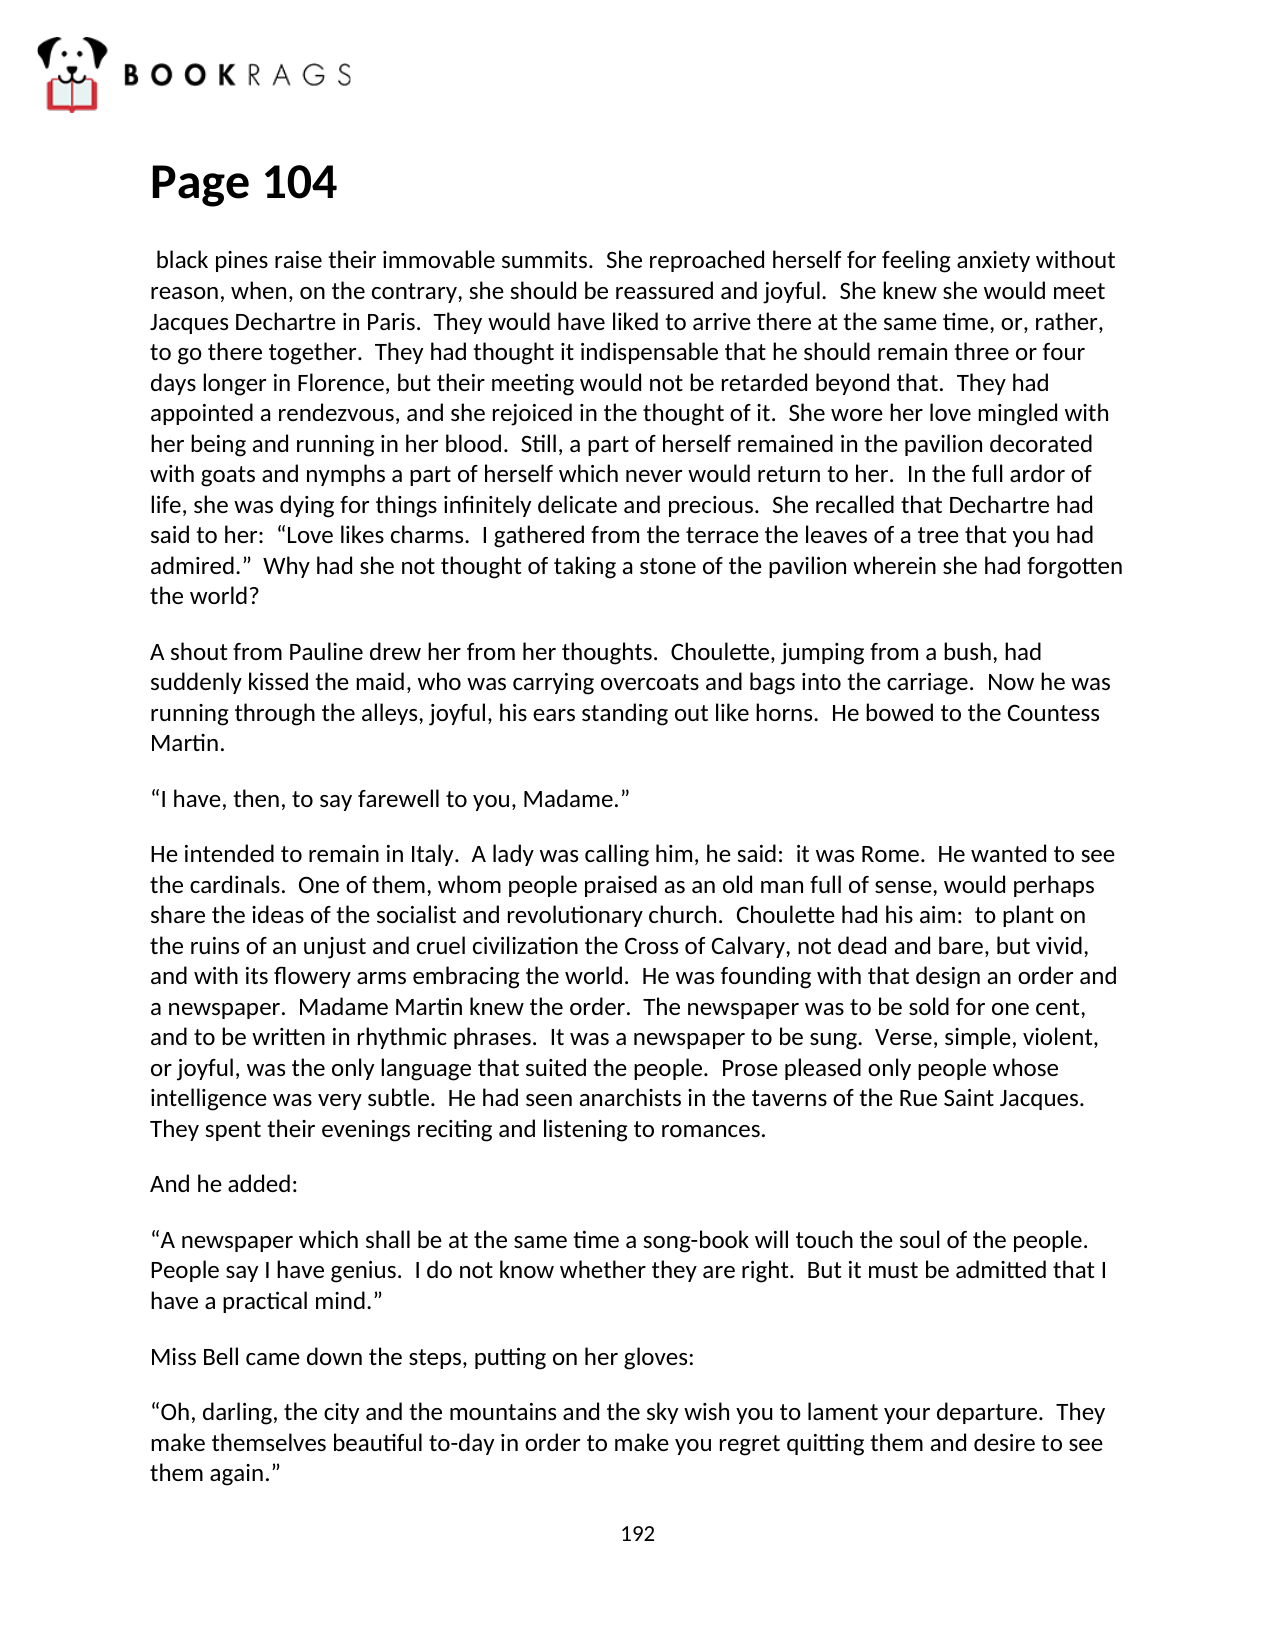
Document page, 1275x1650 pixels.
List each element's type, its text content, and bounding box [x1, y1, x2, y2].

text “A newspaper which shall be at the same time a song-book will touch the soul of the people. People say I have genius. I do not know whether they are right. But it must be admitted that I have a practical mind.” [150, 1224, 1125, 1316]
text “Oh, darling, the city and the mountains and the sky wish you to lament your departure. They make themselves beautiful to-day in order to make you regret quitting them and desire to see them again.” [150, 1396, 1125, 1488]
text Page 104 [150, 150, 1125, 211]
text black pines raise their immovable summits. She reproached herself for feeling anxiety without reason, when, on the contrary, she should be reassured and joyful. She knew she would meet Jacques Dechartre in Paris. They would have liked to arrive there at the same time, or, rather, to go there together. They had thought it indispensable that he should remain three or four days longer in Florence, but their meeting would not be retarded beyond that. They had appointed a rendezvous, and she rejoiced in the thought of it. She wore her love mingled with her being and running in her blood. Still, a part of herself remained in the pavilion decorated with goats and nymphs a part of herself which never would return to her. In the full ardor of life, she was dying for things infinitely delicate and precious. She recalled that Dechartre had said to her: “Love likes charms. I gathered from the terrace the leaves of a tree that you had admired.” Why had she not thought of taking a stone of the pavilion wherein she had forgotten the world? [150, 244, 1125, 611]
picture [37, 37, 351, 113]
text A shout from Pauline drew her from her thoughts. Choulette, jumping from a bush, had suddenly kissed the maid, who was carrying overcoats and bags into the carriage. Now he was running through the alleys, joyful, his ears standing out like horns. He bowed to the Countess Martin. [150, 636, 1125, 758]
text “I have, then, to say farewell to you, Madame.” [150, 783, 1125, 813]
text He intended to remain in Italy. A lady was calling him, he said: it was Rome. He wanted to see the cardinals. One of them, whom people praised as an old man full of sense, would perhaps share the ideas of the socialist and revolutionary church. Choulette had his aim: to plant on the ruins of an unjust and cruel civilization the Cross of Calvary, not dead and bare, but vivid, and with its flowery arms embracing the world. He was founding with that design an order and a newspaper. Madame Martin knew the order. The newspaper was to be sold for one cent, and to be written in rhythmic phrases. It was a newspaper to be sung. Verse, simple, violent, or joyful, was the only language that suited the people. Prose pleased only people whose intelligence was very subtle. He had seen anarchists in the taverns of the Rue Saint Jacques. They spent their evenings reciting and listening to romances. [150, 838, 1125, 1144]
text And he added: [150, 1169, 1125, 1199]
text Miss Bell came down the steps, putting on her gloves: [150, 1341, 1125, 1371]
